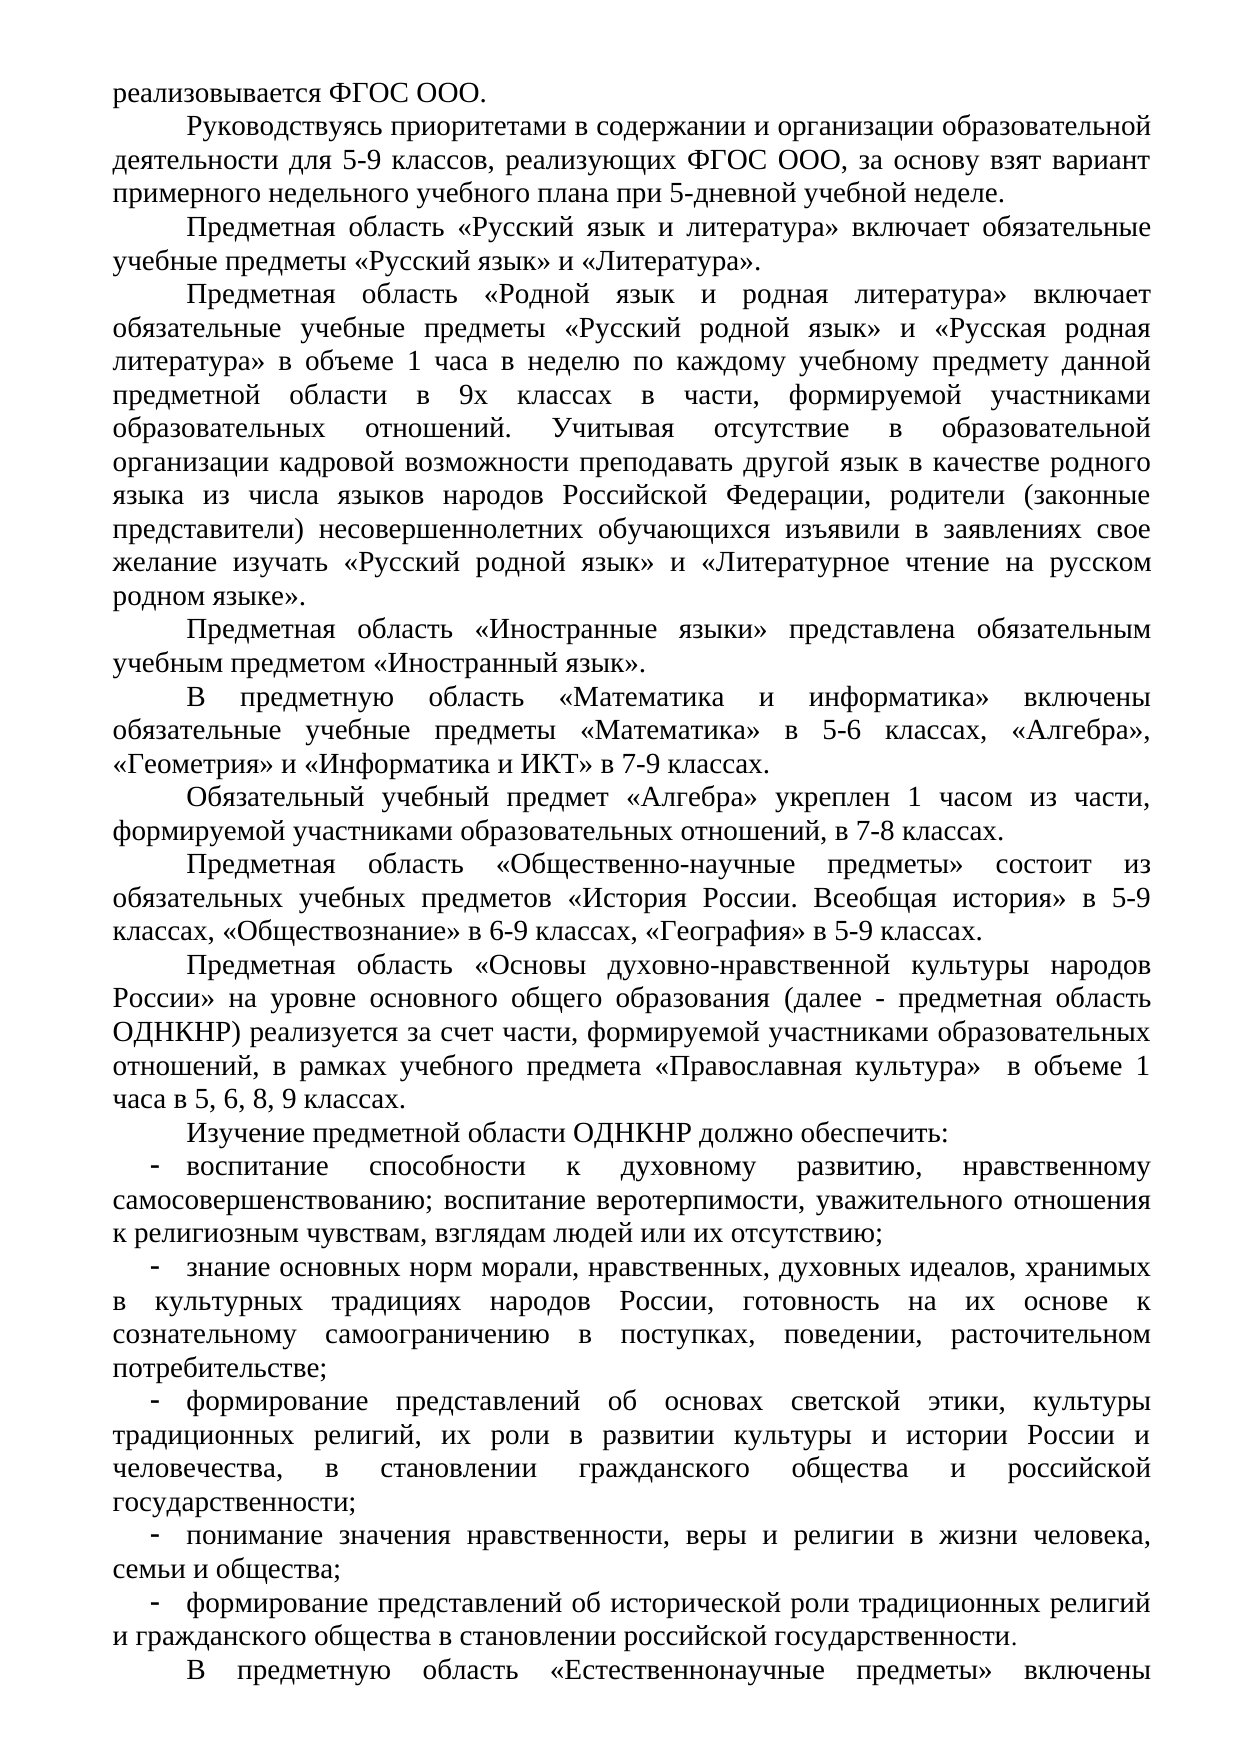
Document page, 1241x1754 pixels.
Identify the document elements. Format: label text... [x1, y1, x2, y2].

list формирование представлений об основах светской этики, культуры традиционных религий, их роли в развитии культуры и истории России и человечества, в становлении гражданского общества и российской государственности; [112, 1383, 1152, 1517]
list понимание значения нравственности, веры и религии в жизни человека, семьи и общества; [112, 1517, 1152, 1585]
text Предметная область «Русский язык и литература» включает обязательные учебные предметы «Русский язык» и «Литература». [112, 209, 1152, 276]
list воспитание способности к духовному развитию, нравственному самосовершенствованию; воспитание веротерпимости, уважительного отношения к религиозным чувствам, взглядам людей или их отсутствию; [112, 1148, 1152, 1249]
text Предметная область «Родной язык и родная литература» включает обязательные учебные предметы «Русский родной язык» и «Русская родная литература» в объеме 1 часа в неделю по каждому учебному предмету данной предметной области в 9х классах в части, формируемой участниками образовательных отношений. Учитывая отсутствие в образовательной организации кадровой возможности преподавать другой язык в качестве родного языка из числа языков народов Российской Федерации, родители (законные представители) несовершеннолетних обучающихся изъявили в заявлениях свое желание изучать «Русский родной язык» и «Литературное чтение на русском родном языке». [112, 276, 1152, 612]
list знание основных норм морали, нравственных, духовных идеалов, хранимых в культурных традициях народов России, готовность на их основе к сознательному самоограничению в поступках, поведении, расточительном потребительстве; [112, 1249, 1152, 1383]
text Предметная область «Основы духовно-нравственной культуры народов России» на уровне основного общего образования (далее - предметная область ОДНКНР) реализуется за счет части, формируемой участниками образовательных отношений, в рамках учебного предмета «Православная культура» в объеме 1 часа в 5, 6, 8, 9 классах. [112, 947, 1152, 1115]
text Предметная область «Общественно-научные предметы» состоит из обязательных учебных предметов «История России. Всеобщая история» в 5-9 классах, «Обществознание» в 6-9 классах, «География» в 5-9 классах. [112, 846, 1152, 947]
text Изучение предметной области ОДНКНР должно обеспечить: [112, 1115, 1152, 1148]
text Предметная область «Иностранные языки» представлена обязательным учебным предметом «Иностранный язык». [112, 612, 1152, 679]
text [150, 1652, 1152, 1685]
text Руководствуясь приоритетами в содержании и организации образовательной деятельности для 5-9 классов, реализующих ФГОС ООО, за основу взят вариант примерного недельного учебного плана при 5-дневной учебной неделе. [112, 108, 1152, 209]
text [112, 75, 1152, 108]
text Обязательный учебный предмет «Алгебра» укреплен 1 часом из части, формируемой участниками образовательных отношений, в 7-8 классах. [112, 779, 1152, 846]
text В предметную область «Математика и информатика» включены обязательные учебные предметы «Математика» в 5-6 классах, «Алгебра», «Геометрия» и «Информатика и ИКТ» в 7-9 классах. [112, 679, 1152, 779]
list формирование представлений об исторической роли традиционных религий и гражданского общества в становлении российской государственности. [112, 1585, 1152, 1652]
